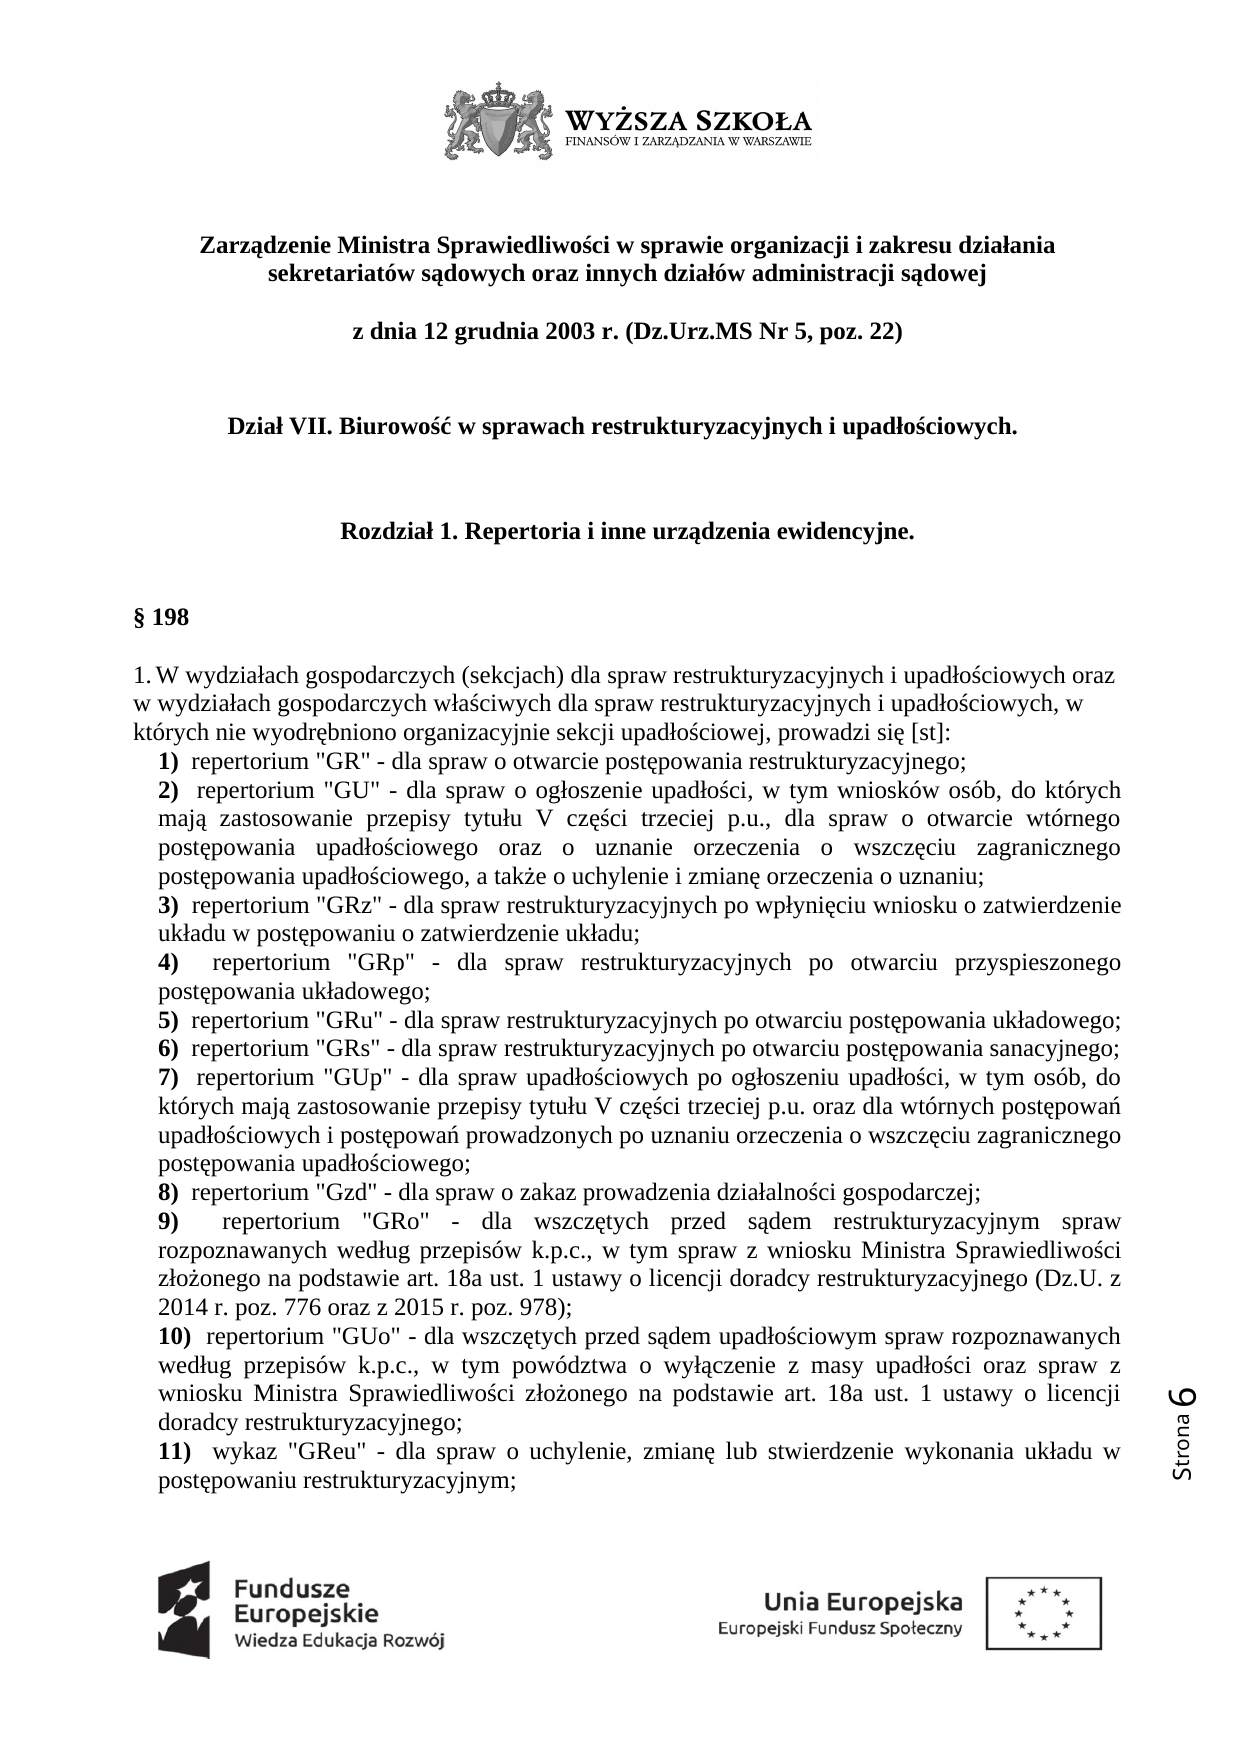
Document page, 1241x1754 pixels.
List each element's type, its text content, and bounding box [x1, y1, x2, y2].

text 1. W wydziałach gospodarczych (sekcjach) dla spraw restrukturyzacyjnych i upadłościowych oraz w wydziałach gospodarczych właściwych dla spraw restrukturyzacyjnych i upadłościowych, w których nie wyodrębniono organizacyjnie sekcji upadłościowej, prowadzi się [st]: [133, 660, 1122, 746]
text 11) wykaz "GReu" - dla spraw o uchylenie, zmianę lub stwierdzenie wykonania układu w postępowaniu restrukturyzacyjnym; [158, 1436, 1122, 1493]
text 10) repertorium "GUo" - dla wszczętych przed sądem upadłościowym spraw rozpoznawanych według przepisów k.p.c., w tym powództwa o wyłączenie z masy upadłości oraz spraw z wniosku Ministra Sprawiedliwości złożonego na podstawie art. 18a ust. 1 ustawy o licencji doradcy restrukturyzacyjnego; [158, 1321, 1122, 1436]
text 5) repertorium "GRu" - dla spraw restrukturyzacyjnych po otwarciu postępowania układowego; [158, 1005, 1122, 1033]
text 2) repertorium "GU" - dla spraw o ogłoszenie upadłości, w tym wniosków osób, do których mają zastosowanie przepisy tytułu V części trzeciej p.u., dla spraw o otwarcie wtórnego postępowania upadłościowego oraz o uznanie orzeczenia o wszczęciu zagranicznego postępowania upadłościowego, a także o uchylenie i zmianę orzeczenia o uznaniu; [158, 775, 1122, 890]
text 1) repertorium "GR" - dla spraw o otwarcie postępowania restrukturyzacyjnego; [158, 746, 1122, 775]
picture [435, 73, 820, 173]
text z dnia 12 grudnia 2003 r. (Dz.Urz.MS Nr 5, poz. 22) [133, 316, 1122, 345]
picture [132, 1536, 1133, 1681]
text 6) repertorium "GRs" - dla spraw restrukturyzacyjnych po otwarciu postępowania sanacyjnego; [158, 1033, 1122, 1062]
text 9) repertorium "GRo" - dla wszczętych przed sądem restrukturyzacyjnym spraw rozpoznawanych według przepisów k.p.c., w tym spraw z wniosku Ministra Sprawiedliwości złożonego na podstawie art. 18a ust. 1 ustawy o licencji doradcy restrukturyzacyjnego (Dz.U. z 2014 r. poz. 776 oraz z 2015 r. poz. 978); [158, 1206, 1122, 1321]
text 7) repertorium "GUp" - dla spraw upadłościowych po ogłoszeniu upadłości, w tym osób, do których mają zastosowanie przepisy tytułu V części trzeciej p.u. oraz dla wtórnych postępowań upadłościowych i postępowań prowadzonych po uznaniu orzeczenia o wszczęciu zagranicznego postępowania upadłościowego; [158, 1062, 1122, 1177]
text Zarządzenie Ministra Sprawiedliwości w sprawie organizacji i zakresu działania sekretariatów sądowych oraz innych działów administracji sądowej [133, 230, 1122, 287]
text 4) repertorium "GRp" - dla spraw restrukturyzacyjnych po otwarciu przyspieszonego postępowania układowego; [158, 947, 1122, 1005]
text 8) repertorium "Gzd" - dla spraw o zakaz prowadzenia działalności gospodarczej; [158, 1177, 1122, 1206]
text § 198 [133, 602, 1122, 631]
text Dział VII. Biurowość w sprawach restrukturyzacyjnych i upadłościowych. [133, 411, 1122, 440]
text 3) repertorium "GRz" - dla spraw restrukturyzacyjnych po wpłynięciu wniosku o zatwierdzenie układu w postępowaniu o zatwierdzenie układu; [158, 890, 1122, 947]
text Rozdział 1. Repertoria i inne urządzenia ewidencyjne. [133, 516, 1122, 545]
